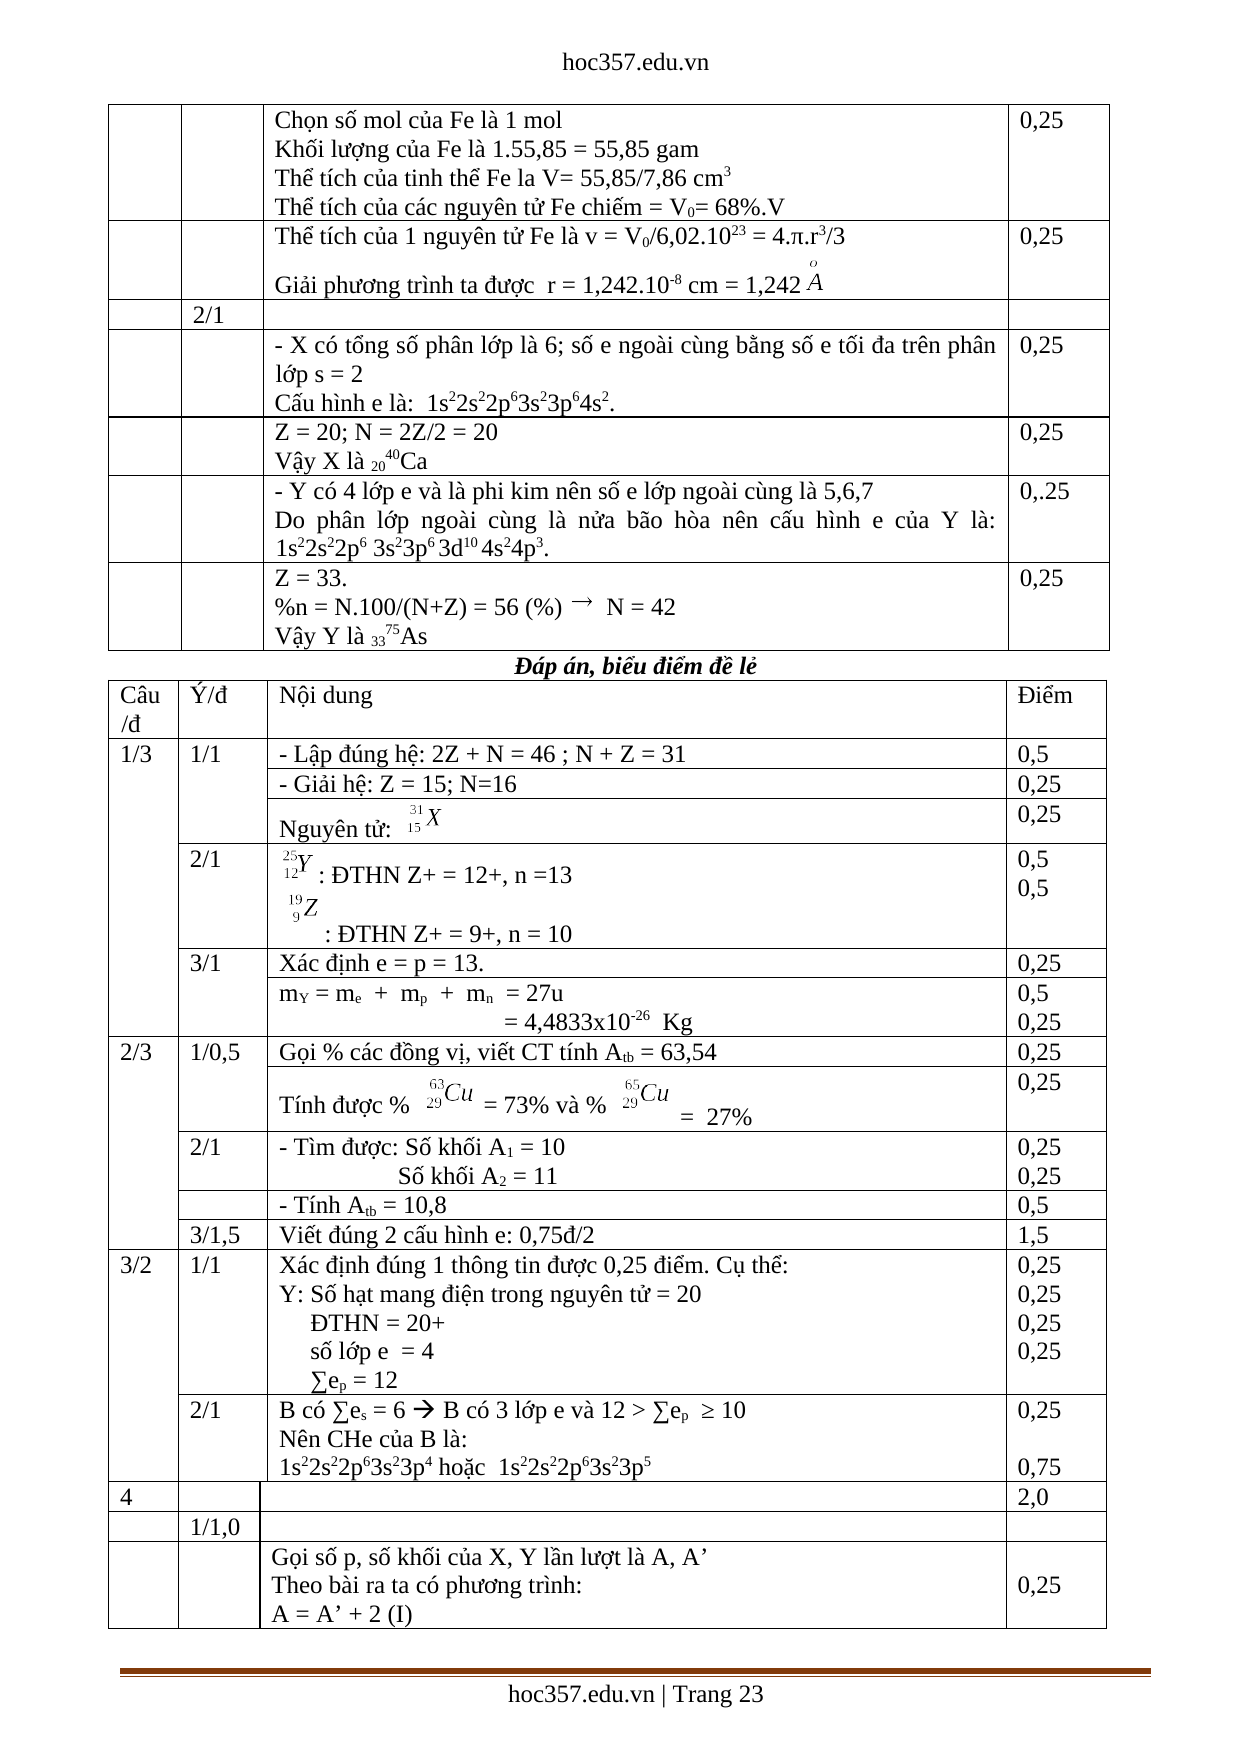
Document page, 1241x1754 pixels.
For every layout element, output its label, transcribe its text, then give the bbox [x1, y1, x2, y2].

table_cell 3/2 [109, 1250, 178, 1481]
table_cell - Tìm được: Số khối A1 = 10 Số khối A2 = 11 [268, 1132, 1006, 1189]
table_cell 0,5 [1007, 1191, 1106, 1219]
table_cell Z = 20; N = 2Z/2 = 20 Vậy X là 2040Ca [264, 418, 1008, 475]
table_cell [182, 418, 263, 475]
table_cell 2/1 [179, 1132, 267, 1189]
table_cell 0,25 [1007, 769, 1106, 798]
table_cell [109, 1512, 178, 1541]
table_cell 3/1,5 [179, 1220, 267, 1249]
table_cell Xác định e = p = 13. [268, 949, 1006, 977]
table_cell 1/1,0 [179, 1512, 259, 1541]
table_cell Thể tích của 1 nguyên tử Fe là v = V0/6,02.1023 = 4.π.r3/3 Giải phương trình ta được r = 1,242.10-8 cm = 1,242 [264, 221, 1008, 299]
table_header Ý/đ [179, 681, 267, 738]
table_cell 0,25 [1009, 221, 1109, 299]
table_cell 4 [109, 1482, 178, 1511]
table_cell 1/1 [179, 1250, 267, 1394]
table_cell [109, 300, 181, 329]
table_cell 3/1 [179, 949, 267, 1036]
table_cell : ĐTHN Z+ = 12+, n =13 : ĐTHN Z+ = 9+, n = 10 [268, 844, 1006, 947]
table_cell - Giải hệ: Z = 15; N=16 [268, 769, 1006, 798]
table_cell Tính được % = 73% và % = 27% [268, 1067, 1006, 1131]
table_cell [109, 418, 181, 475]
table_cell Gọi % các đồng vị, viết CT tính Atb = 63,54 [268, 1037, 1006, 1066]
table_header Điểm [1007, 681, 1106, 738]
table_cell [179, 1542, 259, 1628]
table_cell 2/1 [179, 1395, 267, 1481]
table_cell 0,5 0,25 [1007, 978, 1106, 1036]
table_cell [179, 1482, 259, 1511]
table_cell 0,25 [1009, 563, 1109, 650]
table_cell [1007, 1512, 1106, 1541]
table_cell 1/0,5 [179, 1037, 267, 1131]
table_cell 1,5 [1007, 1220, 1106, 1249]
table_cell [264, 300, 1008, 329]
table_cell [109, 476, 181, 562]
table_cell 0,25 [1007, 949, 1106, 977]
table_cell - Lập đúng hệ: 2Z + N = 46 ; N + Z = 31 [268, 739, 1006, 768]
table_cell mY = me + mp + mn = 27u = 4,4833x10-26 Kg [268, 978, 1006, 1036]
table_cell 0,25 [1009, 105, 1109, 220]
table_cell 0,25 0,25 0,25 0,25 [1007, 1250, 1106, 1394]
table_cell [182, 476, 263, 562]
table_cell [1009, 300, 1109, 329]
table_header Nội dung [268, 681, 1006, 738]
table_cell [182, 221, 263, 299]
table_cell [182, 330, 263, 416]
table_cell 2/3 [109, 1037, 178, 1249]
table_cell 0,5 0,5 [1007, 844, 1106, 947]
table_cell Z = 33. %n = N.100/(N+Z) = 56 (%) N = 42 Vậy Y là 3375As [264, 563, 1008, 650]
table_cell [109, 1542, 178, 1628]
table_cell 0,5 [1007, 739, 1106, 768]
table_cell 0,25 [1007, 1542, 1106, 1628]
text Đáp án, biểu điểm đề lẻ [120, 651, 1151, 679]
table_cell [109, 563, 181, 650]
table_cell 0,25 [1009, 418, 1109, 475]
table_cell - Tính Atb = 10,8 [268, 1191, 1006, 1219]
table_cell [109, 330, 181, 416]
table_cell B có ∑es = 6 B có 3 lớp e và 12 ˃ ∑ep ≥ 10 Nên CHe của B là: 1s22s22p63s23p4 hoặc 1s22s22p63s23p5 [268, 1395, 1006, 1481]
table_cell [179, 1191, 267, 1219]
table_cell [182, 105, 263, 220]
table_cell 1/3 [109, 739, 178, 1036]
table_cell 2/1 [179, 844, 267, 947]
table_header Câu/đ [109, 681, 178, 738]
table_cell 0,25 [1007, 1067, 1106, 1131]
table_cell 0,25 [1009, 330, 1109, 416]
table_cell 0,25 0,25 [1007, 1132, 1106, 1189]
table_cell Viết đúng 2 cấu hình e: 0,75đ/2 [268, 1220, 1006, 1249]
table_cell 0,25 [1007, 1037, 1106, 1066]
table_cell - X có tổng số phân lớp là 6; số e ngoài cùng bằng số e tối đa trên phân lớp s = 2 Cấu hình e là: 1s22s22p63s23p64s2. [264, 330, 1008, 416]
table_cell Nguyên tử: [268, 799, 1006, 843]
table_cell [109, 221, 181, 299]
table_cell [261, 1512, 1006, 1541]
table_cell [261, 1542, 1006, 1628]
table_cell 2,0 [1007, 1482, 1106, 1511]
table_cell [261, 1482, 1006, 1511]
table_cell 0,25 [1007, 799, 1106, 843]
table_cell Chọn số mol của Fe là 1 mol Khối lượng của Fe là 1.55,85 = 55,85 gam Thể tích của tinh thể Fe la V= 55,85/7,86 cm3 Thể tích của các nguyên tử Fe chiếm = V0= 68%.V [264, 105, 1008, 220]
table_cell [182, 563, 263, 650]
table_cell 0,25 0,75 [1007, 1395, 1106, 1481]
table_cell [109, 105, 181, 220]
table_cell - Y có 4 lớp e và là phi kim nên số e lớp ngoài cùng là 5,6,7 Do phân lớp ngoài cùng là nửa bão hòa nên cấu hình e của Y là: 1s22s22p6 3s23p6 3d10 4s24p3. [264, 476, 1008, 562]
table_cell 1/1 [179, 739, 267, 843]
table_cell Xác định đúng 1 thông tin được 0,25 điểm. Cụ thể: Y: Số hạt mang điện trong nguyên tử = 20 ĐTHN = 20+ số lớp e = 4 ∑ep = 12 [268, 1250, 1006, 1394]
table_cell 0,.25 [1009, 476, 1109, 562]
table_cell 2/1 [182, 300, 263, 329]
